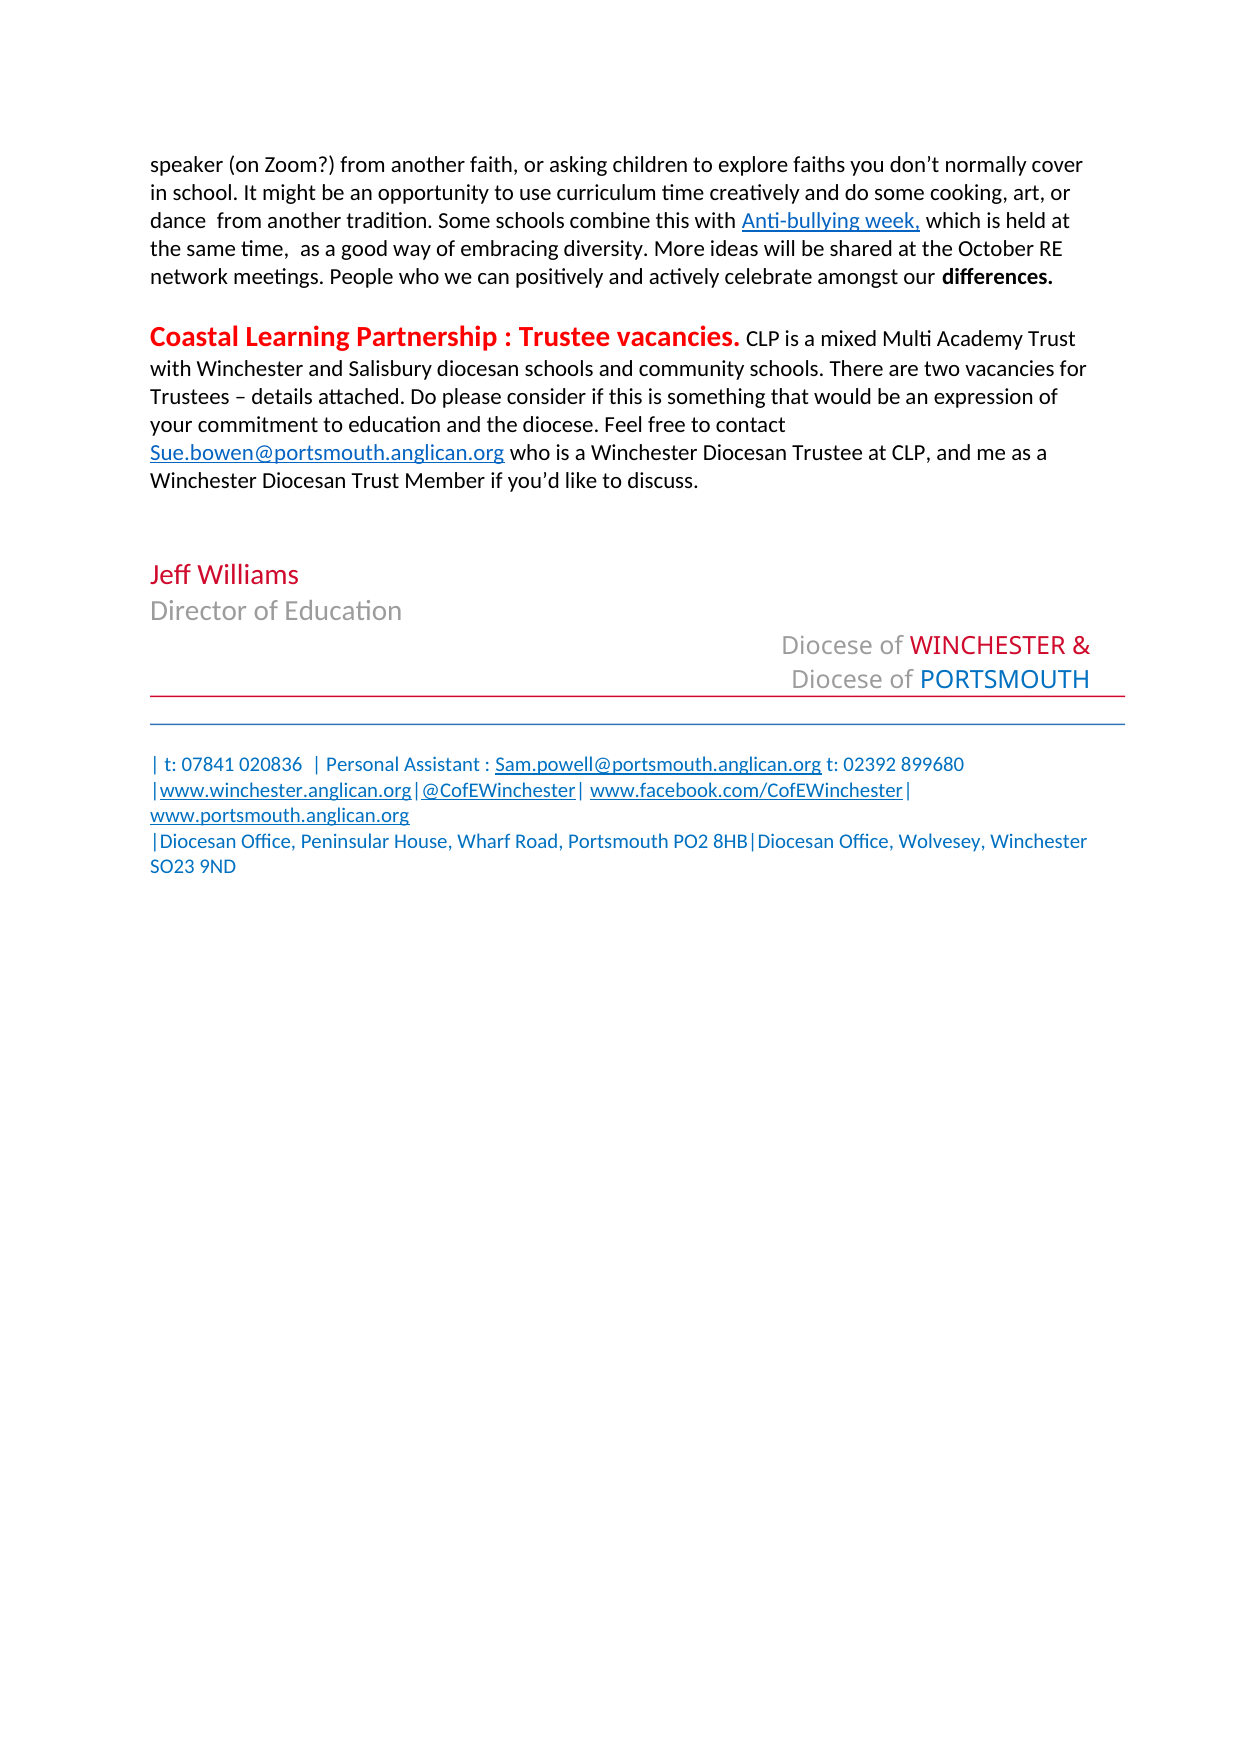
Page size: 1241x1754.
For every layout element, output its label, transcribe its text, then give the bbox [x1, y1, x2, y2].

text Diocese of PORTSMOUTH [150, 661, 1090, 695]
text Jeff Williams [150, 556, 1090, 592]
text | t: 07841 020836 | Personal Assistant : Sam.powell@portsmouth.anglican.org t: 02392 899680 |www.winchester.anglican.org|@CofEWinchester| www.facebook.com/CofEWinchester|www.portsmouth.anglican.org [150, 752, 1090, 828]
text |Diocesan Office, Peninsular House, Wharf Road, Portsmouth PO2 8HB|Diocesan Office, Wolvesey, Winchester SO23 9ND [150, 828, 1090, 879]
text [150, 150, 1090, 290]
text Director of Education [150, 592, 1090, 627]
text Diocese of WINCHESTER & [150, 627, 1090, 661]
text Coastal Learning Partnership : Trustee vacancies. CLP is a mixed Multi Academy Trust with Winchester and Salisbury diocesan schools and community schools. There are two vacancies for Trustees – details attached. Do please consider if this is something that would be an expression of your commitment to education and the diocese. Feel free to contact Sue.bowen@portsmouth.anglican.org who is a Winchester Diocesan Trustee at CLP, and me as a Winchester Diocesan Trust Member if you’d like to discuss. [150, 318, 1090, 494]
